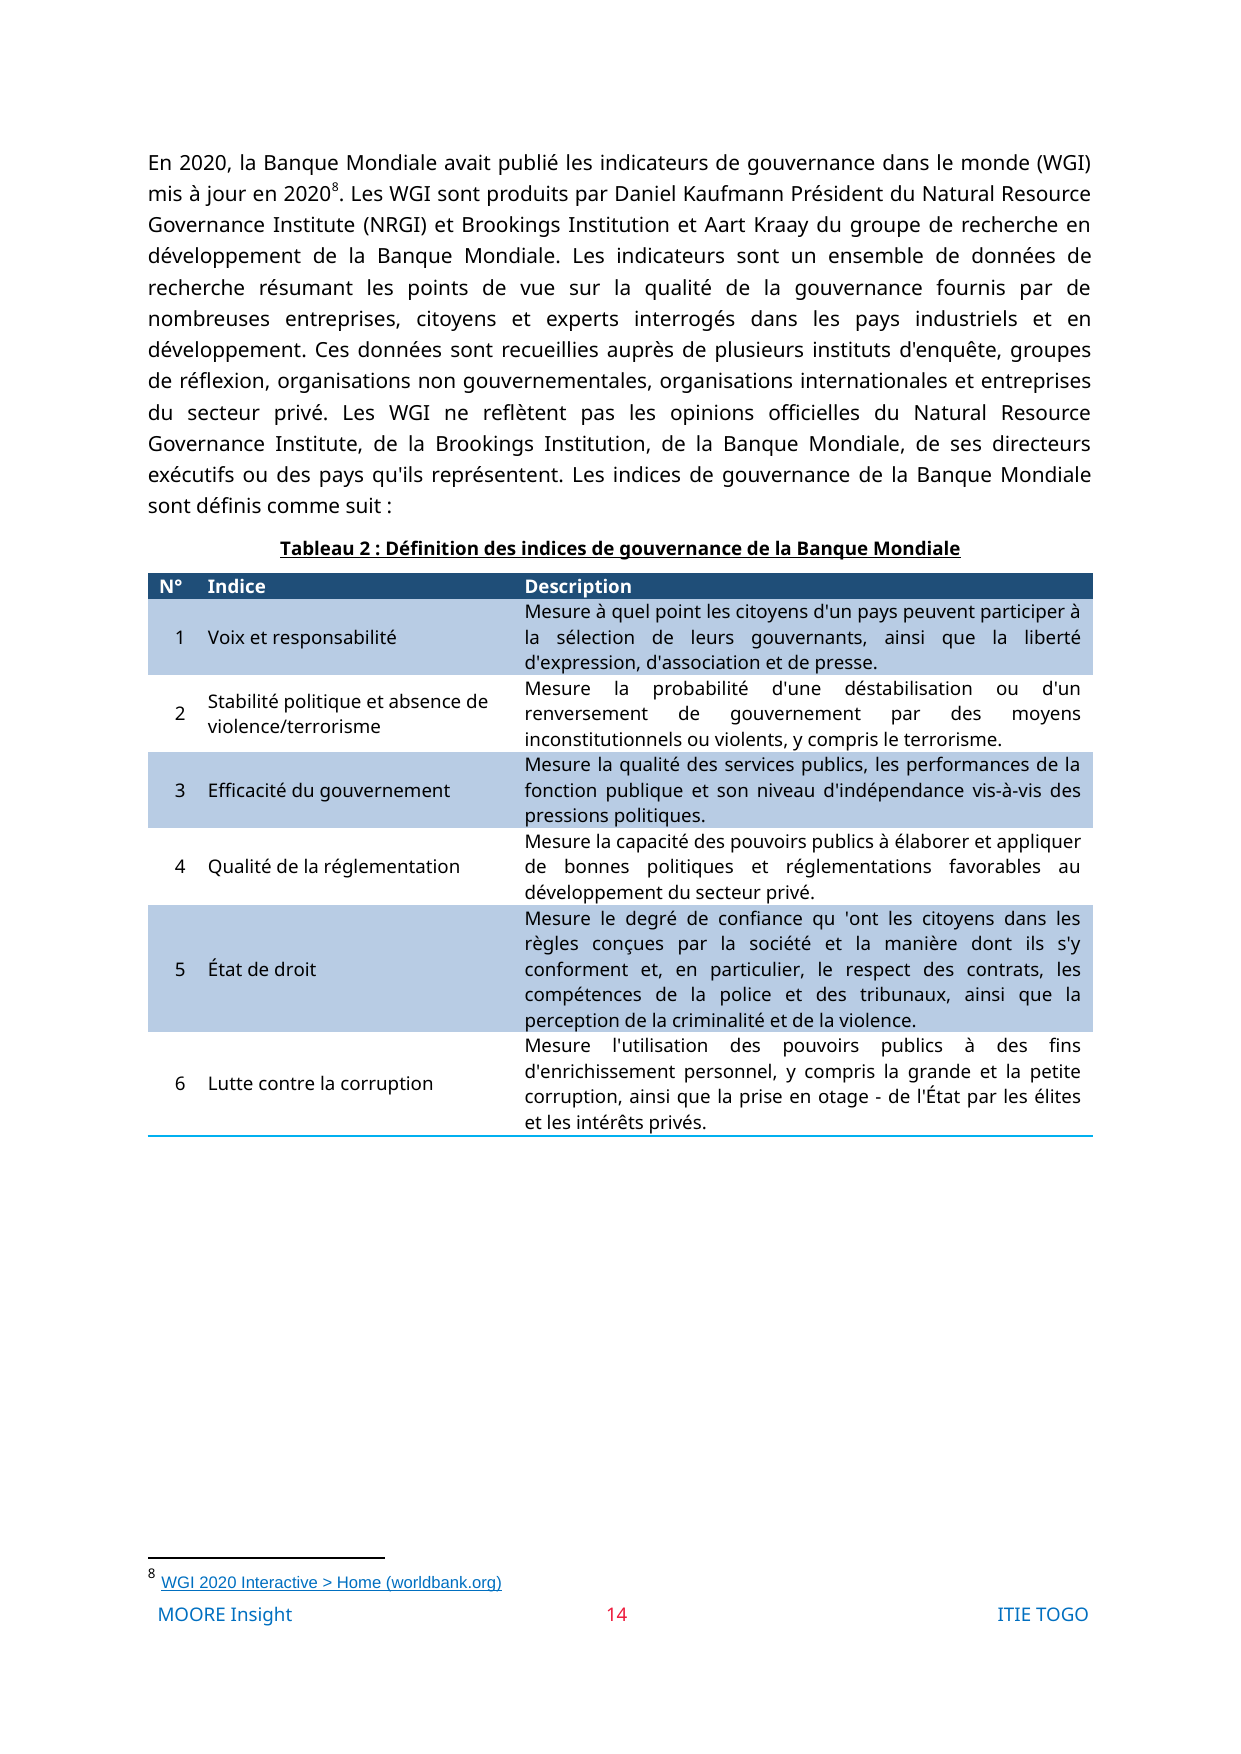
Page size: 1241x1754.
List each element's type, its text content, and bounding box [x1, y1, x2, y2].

table_cell Efficacité du gouvernement [196, 752, 513, 828]
table_cell Mesure la probabilité d'une déstabilisation ou d'un renversement de gouvernement par des moyens inconstitutionnels ou violents, y compris le terrorisme. [513, 675, 1093, 752]
table_cell Mesure la qualité des services publics, les performances de la fonction publique et son niveau d'indépendance vis-à-vis des pressions politiques. [513, 752, 1093, 828]
table_header Indice [196, 573, 513, 599]
table_cell Mesure la capacité des pouvoirs publics à élaborer et appliquer de bonnes politiques et réglementations favorables au développement du secteur privé. [513, 828, 1093, 905]
table_cell Voix et responsabilité [196, 599, 513, 675]
table_cell Mesure l'utilisation des pouvoirs publics à des fins d'enrichissement personnel, y compris la grande et la petite corruption, ainsi que la prise en otage - de l'État par les élites et les intérêts privés. [513, 1033, 1093, 1134]
table_cell État de droit [196, 905, 513, 1032]
table_cell 6 [148, 1033, 196, 1134]
table_cell 3 [148, 752, 196, 828]
table_cell 5 [148, 905, 196, 1032]
text En 2020, la Banque Mondiale avait publié les indicateurs de gouvernance dans le monde (WGI) mis à jour en 2020. Les WGI sont produits par Daniel Kaufmann Président du Natural Resource Governance Institute (NRGI) et Brookings Institution et Aart Kraay du groupe de recherche en développement de la Banque Mondiale. Les indicateurs sont un ensemble de données de recherche résumant les points de vue sur la qualité de la gouvernance fournis par de nombreuses entreprises, citoyens et experts interrogés dans les pays industriels et en développement. Ces données sont recueillies auprès de plusieurs instituts d'enquête, groupes de réflexion, organisations non gouvernementales, organisations internationales et entreprises du secteur privé. Les WGI ne reflètent pas les opinions officielles du Natural Resource Governance Institute, de la Brookings Institution, de la Banque Mondiale, de ses directeurs exécutifs ou des pays qu'ils représentent. Les indices de gouvernance de la Banque Mondiale sont définis comme suit : [148, 148, 1093, 520]
table_cell Mesure à quel point les citoyens d'un pays peuvent participer à la sélection de leurs gouvernants, ainsi que la liberté d'expression, d'association et de presse. [513, 599, 1093, 675]
text Tableau 2 : Définition des indices de gouvernance de la Banque Mondiale [148, 535, 1093, 561]
table_cell 1 [148, 599, 196, 675]
table_cell 2 [148, 675, 196, 752]
table_cell Qualité de la réglementation [196, 828, 513, 905]
table_cell 4 [148, 828, 196, 905]
table_header N° [148, 573, 196, 599]
table_header Description [513, 573, 1093, 599]
table_cell Lutte contre la corruption [196, 1033, 513, 1134]
table_cell Mesure le degré de confiance qu 'ont les citoyens dans les règles conçues par la société et la manière dont ils s'y conforment et, en particulier, le respect des contrats, les compétences de la police et des tribunaux, ainsi que la perception de la criminalité et de la violence. [513, 905, 1093, 1032]
table_cell Stabilité politique et absence de violence/terrorisme [196, 675, 513, 752]
